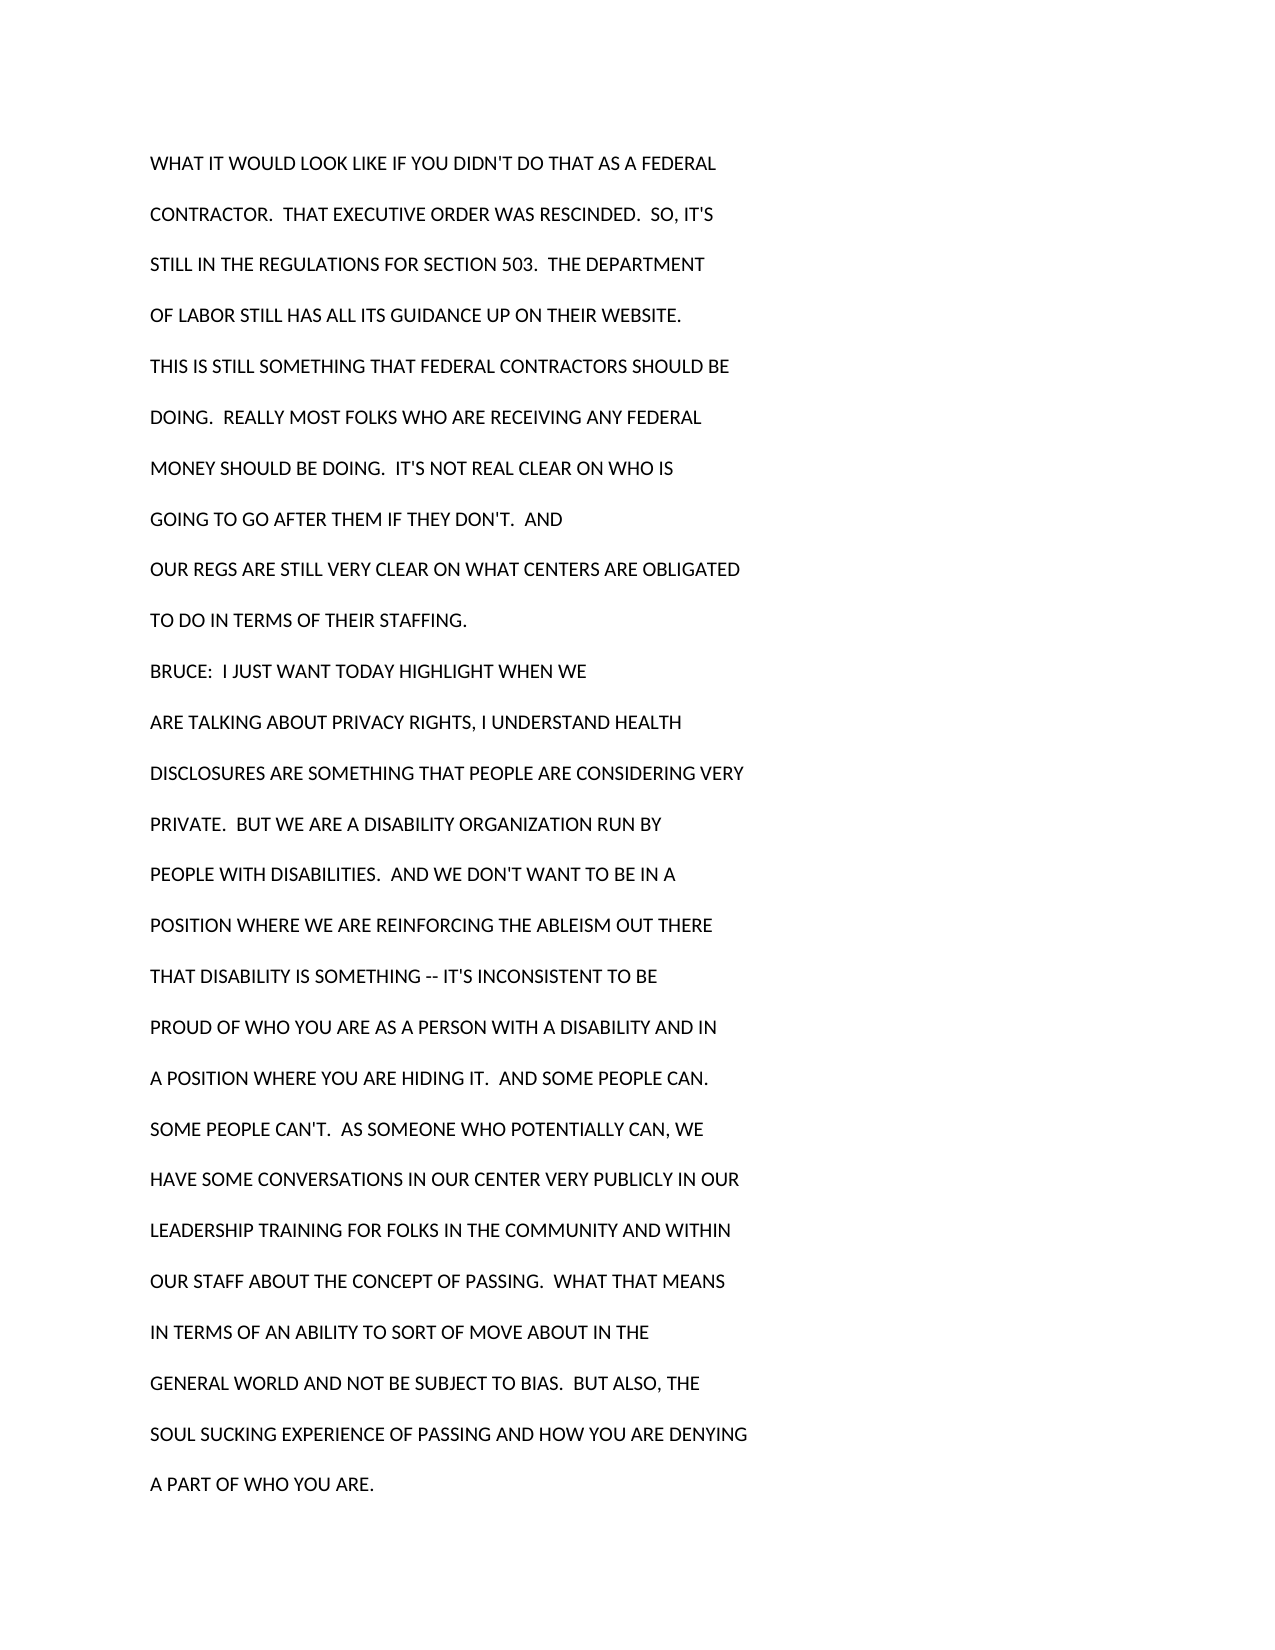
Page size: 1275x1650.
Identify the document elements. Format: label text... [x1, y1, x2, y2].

text IN TERMS OF AN ABILITY TO SORT OF MOVE ABOUT IN THE [150, 1319, 1125, 1344]
text MONEY SHOULD BE DOING. IT'S NOT REAL CLEAR ON WHO IS [150, 455, 1125, 480]
text GOING TO GO AFTER THEM IF THEY DON'T. AND [150, 506, 1125, 531]
text BRUCE: I JUST WANT TODAY HIGHLIGHT WHEN WE [150, 658, 1125, 684]
text HAVE SOME CONVERSATIONS IN OUR CENTER VERY PUBLICLY IN OUR [150, 1167, 1125, 1192]
text A POSITION WHERE YOU ARE HIDING IT. AND SOME PEOPLE CAN. [150, 1065, 1125, 1090]
text OF LABOR STILL HAS ALL ITS GUIDANCE UP ON THEIR WEBSITE. [150, 302, 1125, 328]
text GENERAL WORLD AND NOT BE SUBJECT TO BIAS. BUT ALSO, THE [150, 1370, 1125, 1395]
text SOUL SUCKING EXPERIENCE OF PASSING AND HOW YOU ARE DENYING [150, 1421, 1125, 1446]
text CONTRACTOR. THAT EXECUTIVE ORDER WAS RESCINDED. SO, IT'S [150, 201, 1125, 226]
text A PART OF WHO YOU ARE. [150, 1472, 1125, 1497]
text THAT DISABILITY IS SOMETHING -- IT'S INCONSISTENT TO BE [150, 963, 1125, 989]
text SOME PEOPLE CAN'T. AS SOMEONE WHO POTENTIALLY CAN, WE [150, 1116, 1125, 1141]
text ARE TALKING ABOUT PRIVACY RIGHTS, I UNDERSTAND HEALTH [150, 709, 1125, 734]
text DISCLOSURES ARE SOMETHING THAT PEOPLE ARE CONSIDERING VERY [150, 760, 1125, 785]
text TO DO IN TERMS OF THEIR STAFFING. [150, 607, 1125, 633]
text LEADERSHIP TRAINING FOR FOLKS IN THE COMMUNITY AND WITHIN [150, 1217, 1125, 1243]
text POSITION WHERE WE ARE REINFORCING THE ABLEISM OUT THERE [150, 912, 1125, 938]
text OUR STAFF ABOUT THE CONCEPT OF PASSING. WHAT THAT MEANS [150, 1268, 1125, 1294]
text STILL IN THE REGULATIONS FOR SECTION 503. THE DEPARTMENT [150, 252, 1125, 277]
text DOING. REALLY MOST FOLKS WHO ARE RECEIVING ANY FEDERAL [150, 404, 1125, 429]
text PROUD OF WHO YOU ARE AS A PERSON WITH A DISABILITY AND IN [150, 1014, 1125, 1039]
text PEOPLE WITH DISABILITIES. AND WE DON'T WANT TO BE IN A [150, 862, 1125, 887]
text OUR REGS ARE STILL VERY CLEAR ON WHAT CENTERS ARE OBLIGATED [150, 557, 1125, 582]
text PRIVATE. BUT WE ARE A DISABILITY ORGANIZATION RUN BY [150, 811, 1125, 836]
text THIS IS STILL SOMETHING THAT FEDERAL CONTRACTORS SHOULD BE [150, 353, 1125, 379]
text WHAT IT WOULD LOOK LIKE IF YOU DIDN'T DO THAT AS A FEDERAL [150, 150, 1125, 175]
